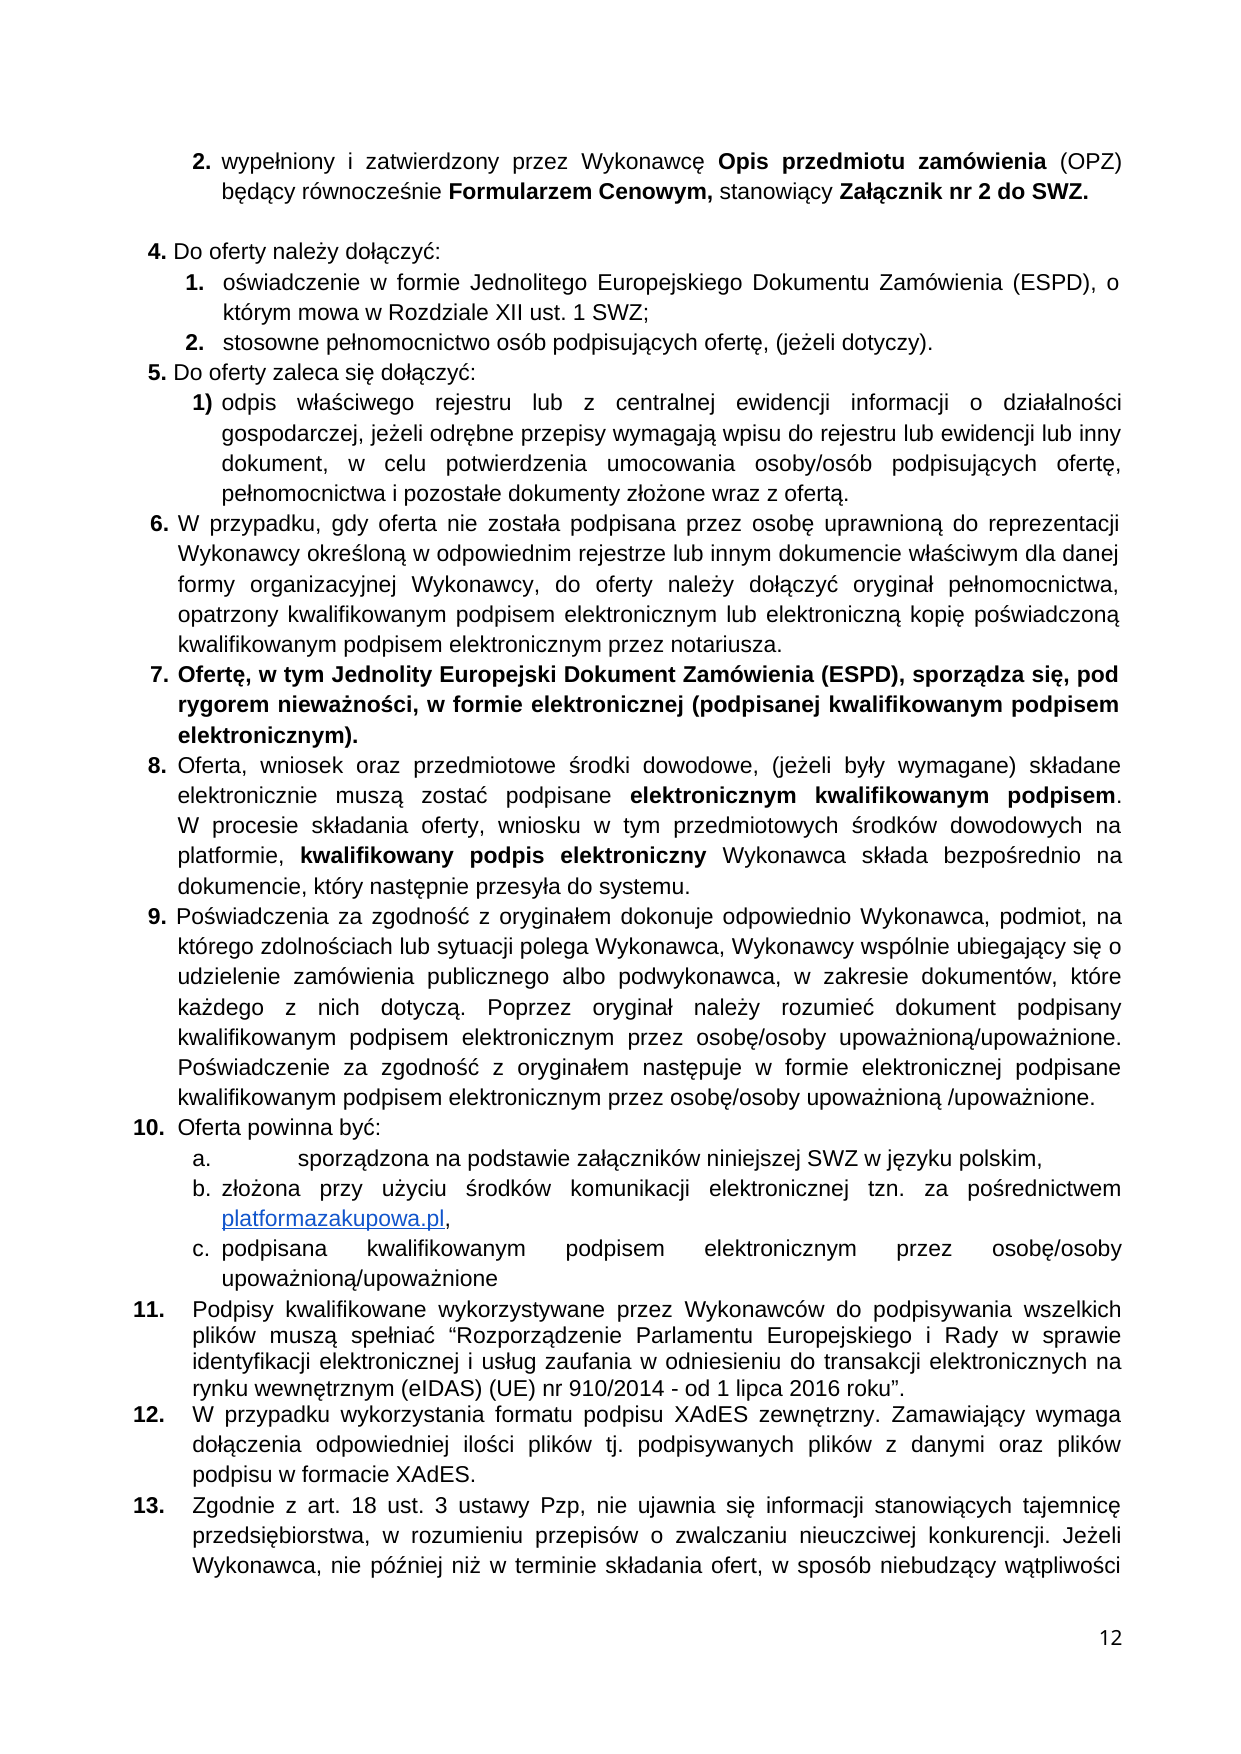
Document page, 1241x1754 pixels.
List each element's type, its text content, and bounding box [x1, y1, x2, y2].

list wypełniony i zatwierdzony przez Wykonawcę Opis przedmiotu zamówienia (OPZ) będący równocześnie Formularzem Cenowym, stanowiący Załącznik nr 2 do SWZ. [192, 148, 1122, 204]
list odpis właściwego rejestru lub z centralnej ewidencji informacji o działalności gospodarczej, jeżeli odrębne przepisy wymagają wpisu do rejestru lub ewidencji lub inny dokument, w celu potwierdzenia umocowania osoby/osób podpisujących ofertę, pełnomocnictwa i pozostałe dokumenty złożone wraz z ofertą. [192, 389, 1122, 506]
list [133, 1492, 1122, 1578]
list Podpisy kwalifikowane wykorzystywane przez Wykonawców do podpisywania wszelkich plików muszą spełniać “Rozporządzenie Parlamentu Europejskiego i Rady w sprawie identyfikacji elektronicznej i usług zaufania w odniesieniu do transakcji elektronicznych na rynku wewnętrznym (eIDAS) (UE) nr 910/2014 - od 1 lipca 2016 roku”. [133, 1296, 1122, 1401]
list Oferta powinna być: [133, 1114, 1122, 1141]
text 9. Poświadczenia za zgodność z oryginałem dokonuje odpowiednio Wykonawca, podmiot, na którego zdolnościach lub sytuacji polega Wykonawca, Wykonawcy wspólnie ubiegający się o udzielenie zamówienia publicznego albo podwykonawca, w zakresie dokumentów, które każdego z nich dotyczą. Poprzez oryginał należy rozumieć dokument podpisany kwalifikowanym podpisem elektronicznym przez osobę/osoby upoważnioną/upoważnione. Poświadczenie za zgodność z oryginałem następuje w formie elektronicznej podpisane kwalifikowanym podpisem elektronicznym przez osobę/osoby upoważnioną /upoważnione. [148, 903, 1122, 1110]
text 8. Oferta, wniosek oraz przedmiotowe środki dowodowe, (jeżeli były wymagane) składane elektronicznie muszą zostać podpisane elektronicznym kwalifikowanym podpisem. W procesie składania oferty, wniosku w tym przedmiotowych środków dowodowych na platformie, kwalifikowany podpis elektroniczny Wykonawca składa bezpośrednio na dokumencie, który następnie przesyła do systemu. [148, 752, 1122, 899]
list sporządzona na podstawie załączników niniejszej SWZ w języku polskim, [148, 1144, 1122, 1171]
list W przypadku wykorzystania formatu podpisu XAdES zewnętrzny. Zamawiający wymaga dołączenia odpowiedniej ilości plików tj. podpisywanych plików z danymi oraz plików podpisu w formacie XAdES. [133, 1401, 1122, 1488]
text 7. Ofertę, w tym Jednolity Europejski Dokument Zamówienia (ESPD), sporządza się, pod rygorem nieważności, w formie elektronicznej (podpisanej kwalifikowanym podpisem elektronicznym). [150, 661, 1120, 748]
text 5. Do oferty zaleca się dołączyć: [148, 359, 1120, 385]
text 4. Do oferty należy dołączyć: [148, 238, 1122, 264]
list stosowne pełnomocnictwo osób podpisujących ofertę, (jeżeli dotyczy). [185, 329, 1120, 355]
list podpisana kwalifikowanym podpisem elektronicznym przez osobę/osoby upoważnioną/upoważnione [192, 1235, 1122, 1292]
list złożona przy użyciu środków komunikacji elektronicznej tzn. za pośrednictwem platformazakupowa.pl, [192, 1175, 1122, 1231]
list oświadczenie w formie Jednolitego Europejskiego Dokumentu Zamówienia (ESPD), o którym mowa w Rozdziale XII ust. 1 SWZ; [185, 268, 1120, 325]
text 6. W przypadku, gdy oferta nie została podpisana przez osobę uprawnioną do reprezentacji Wykonawcy określoną w odpowiednim rejestrze lub innym dokumencie właściwym dla danej formy organizacyjnej Wykonawcy, do oferty należy dołączyć oryginał pełnomocnictwa, opatrzony kwalifikowanym podpisem elektronicznym lub elektroniczną kopię poświadczoną kwalifikowanym podpisem elektronicznym przez notariusza. [150, 510, 1120, 657]
